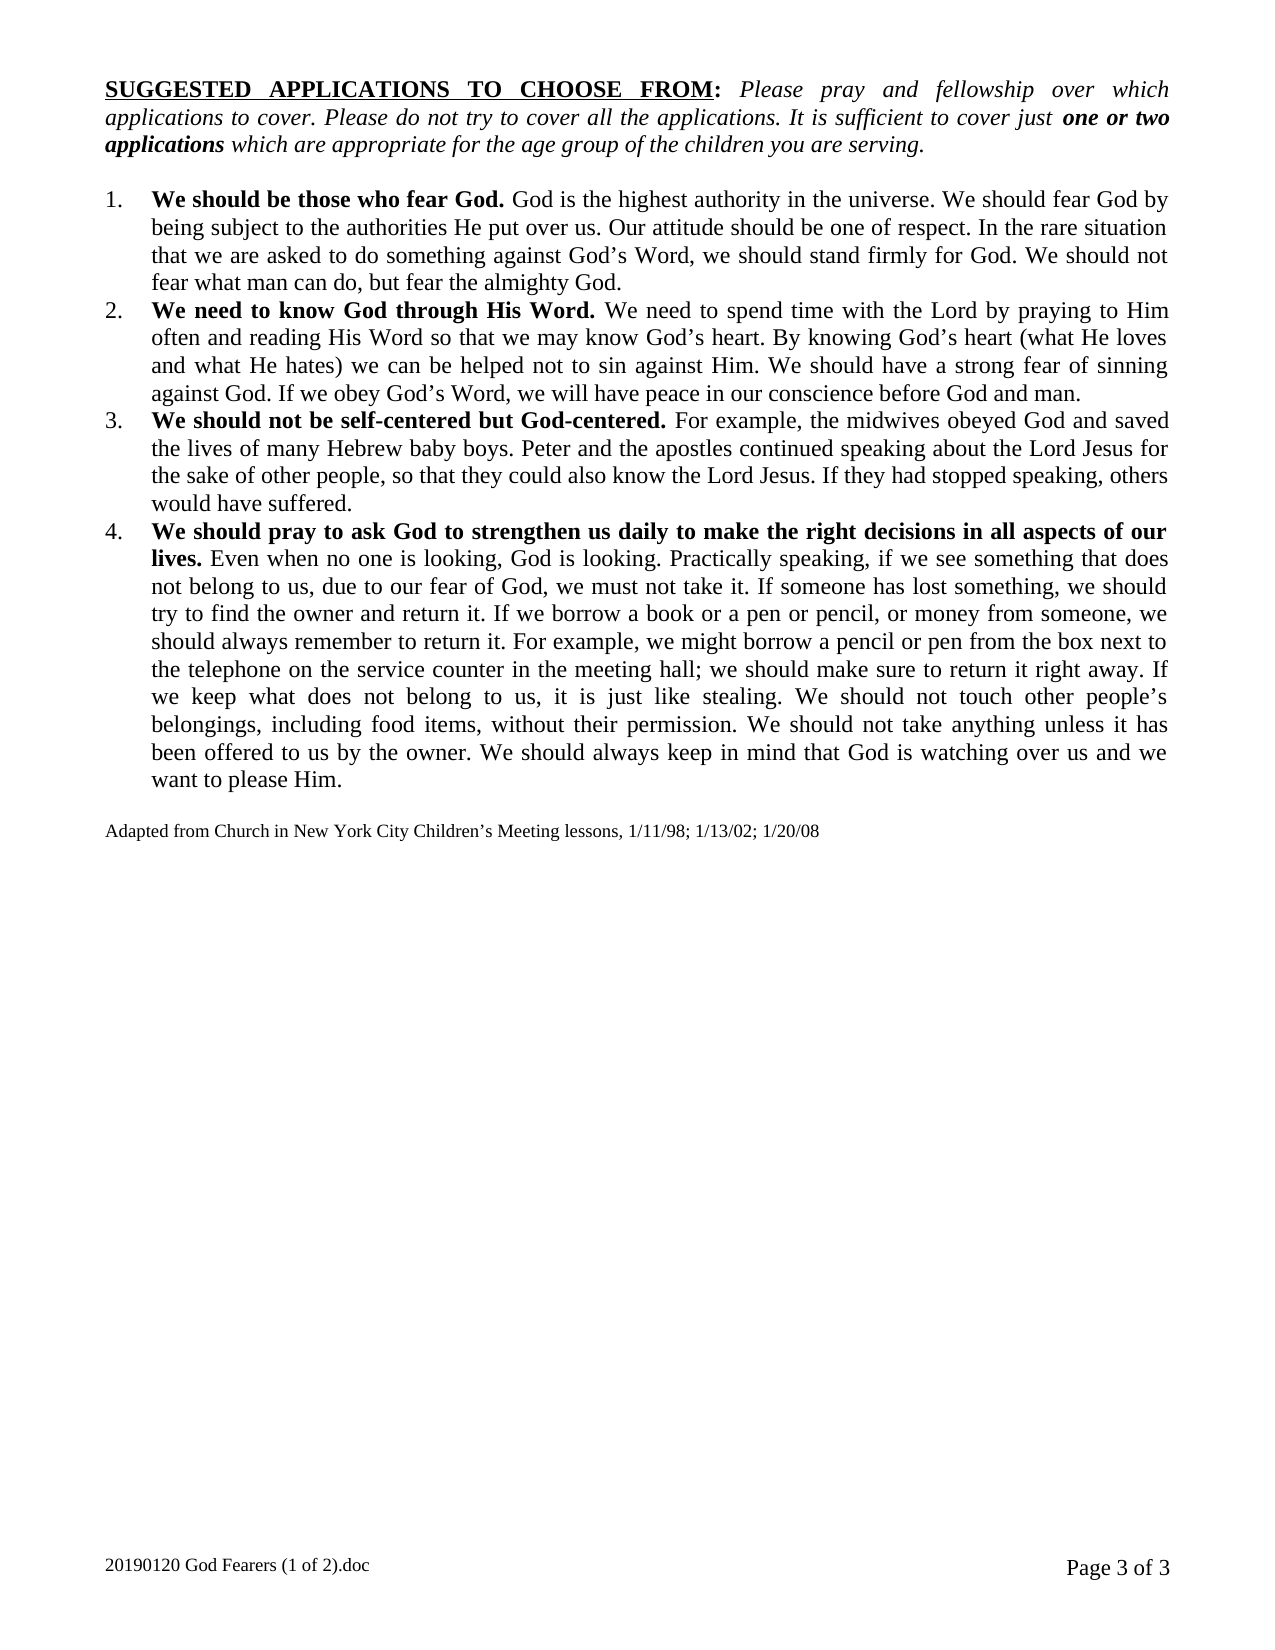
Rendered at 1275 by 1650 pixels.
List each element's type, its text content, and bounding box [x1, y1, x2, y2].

text 3. We should not be self-centered but God-centered. For example, the midwives obeyed God and saved the lives of many Hebrew baby boys. Peter and the apostles continued speaking about the Lord Jesus for the sake of other people, so that they could also know the Lord Jesus. If they had stopped speaking, others would have suffered. [105, 406, 1170, 517]
text Adapted from Church in New York City Children’s Meeting lessons, 1/11/98; 1/13/02; 1/20/08 [105, 820, 1170, 842]
text SUGGESTED APPLICATIONS TO CHOOSE FROM: Please pray and fellowship over which applications to cover. Please do not try to cover all the applications. It is sufficient to cover just one or two applications which are appropriate for the age group of the children you are serving. [105, 75, 1170, 158]
text 2. We need to know God through His Word. We need to spend time with the Lord by praying to Him often and reading His Word so that we may know God’s heart. By knowing God’s heart (what He loves and what He hates) we can be helped not to sin against Him. We should have a strong fear of sinning against God. If we obey God’s Word, we will have peace in our conscience before God and man. [105, 296, 1170, 406]
text 1. We should be those who fear God. God is the highest authority in the universe. We should fear God by being subject to the authorities He put over us. Our attitude should be one of respect. In the rare situation that we are asked to do something against God’s Word, we should stand firmly for God. We should not fear what man can do, but fear the almighty God. [105, 185, 1170, 296]
text 4. We should pray to ask God to strengthen us daily to make the right decisions in all aspects of our lives. Even when no one is looking, God is looking. Practically speaking, if we see something that does not belong to us, due to our fear of God, we must not take it. If someone has lost something, we should try to find the owner and return it. If we borrow a book or a pen or pencil, or money from someone, we should always remember to return it. For example, we might borrow a pencil or pen from the box next to the telephone on the service counter in the meeting hall; we should make sure to return it right away. If we keep what does not belong to us, it is just like stealing. We should not touch other people’s belongings, including food items, without their permission. We should not take anything unless it has been offered to us by the owner. We should always keep in mind that God is watching over us and we want to please Him. [105, 517, 1170, 793]
